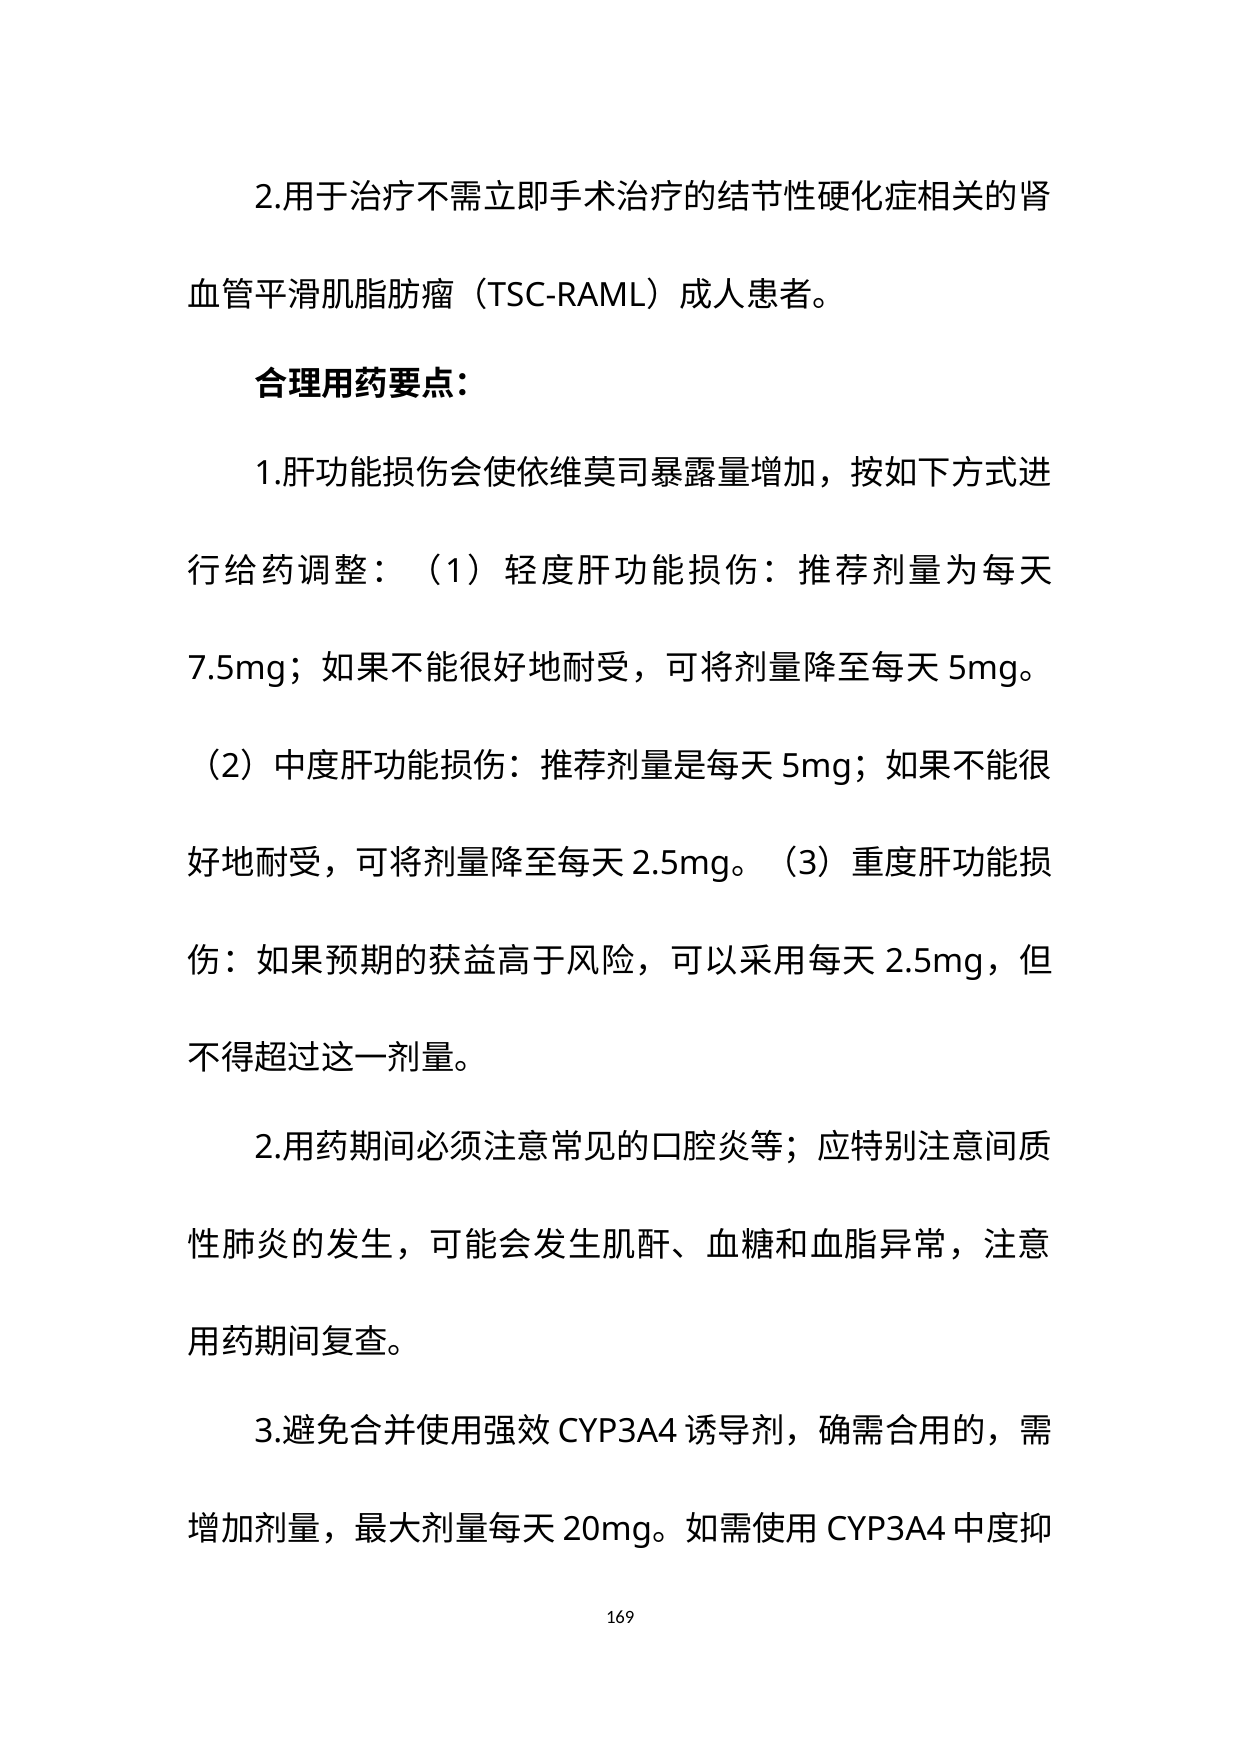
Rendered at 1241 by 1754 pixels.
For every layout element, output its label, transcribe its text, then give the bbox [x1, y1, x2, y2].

text 1.肝功能损伤会使依维莫司暴露量增加，按如下方式进行给药调整：（1）轻度肝功能损伤：推荐剂量为每天7.5mg；如果不能很好地耐受，可将剂量降至每天5mg。（2）中度肝功能损伤：推荐剂量是每天5mg；如果不能很好地耐受，可将剂量降至每天2.5mg。（3）重度肝功能损伤：如果预期的获益高于风险，可以采用每天2.5mg，但不得超过这一剂量。 [187, 438, 1053, 1088]
text 2.用药期间必须注意常见的口腔炎等；应特别注意间质性肺炎的发生，可能会发生肌酐、血糖和血脂异常，注意用药期间复查。 [187, 1112, 1053, 1372]
text 2.用于治疗不需立即手术治疗的结节性硬化症相关的肾血管平滑肌脂肪瘤（TSC-RAML）成人患者。 [187, 162, 1053, 324]
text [187, 1396, 1053, 1558]
text 合理用药要点： [187, 349, 1053, 414]
